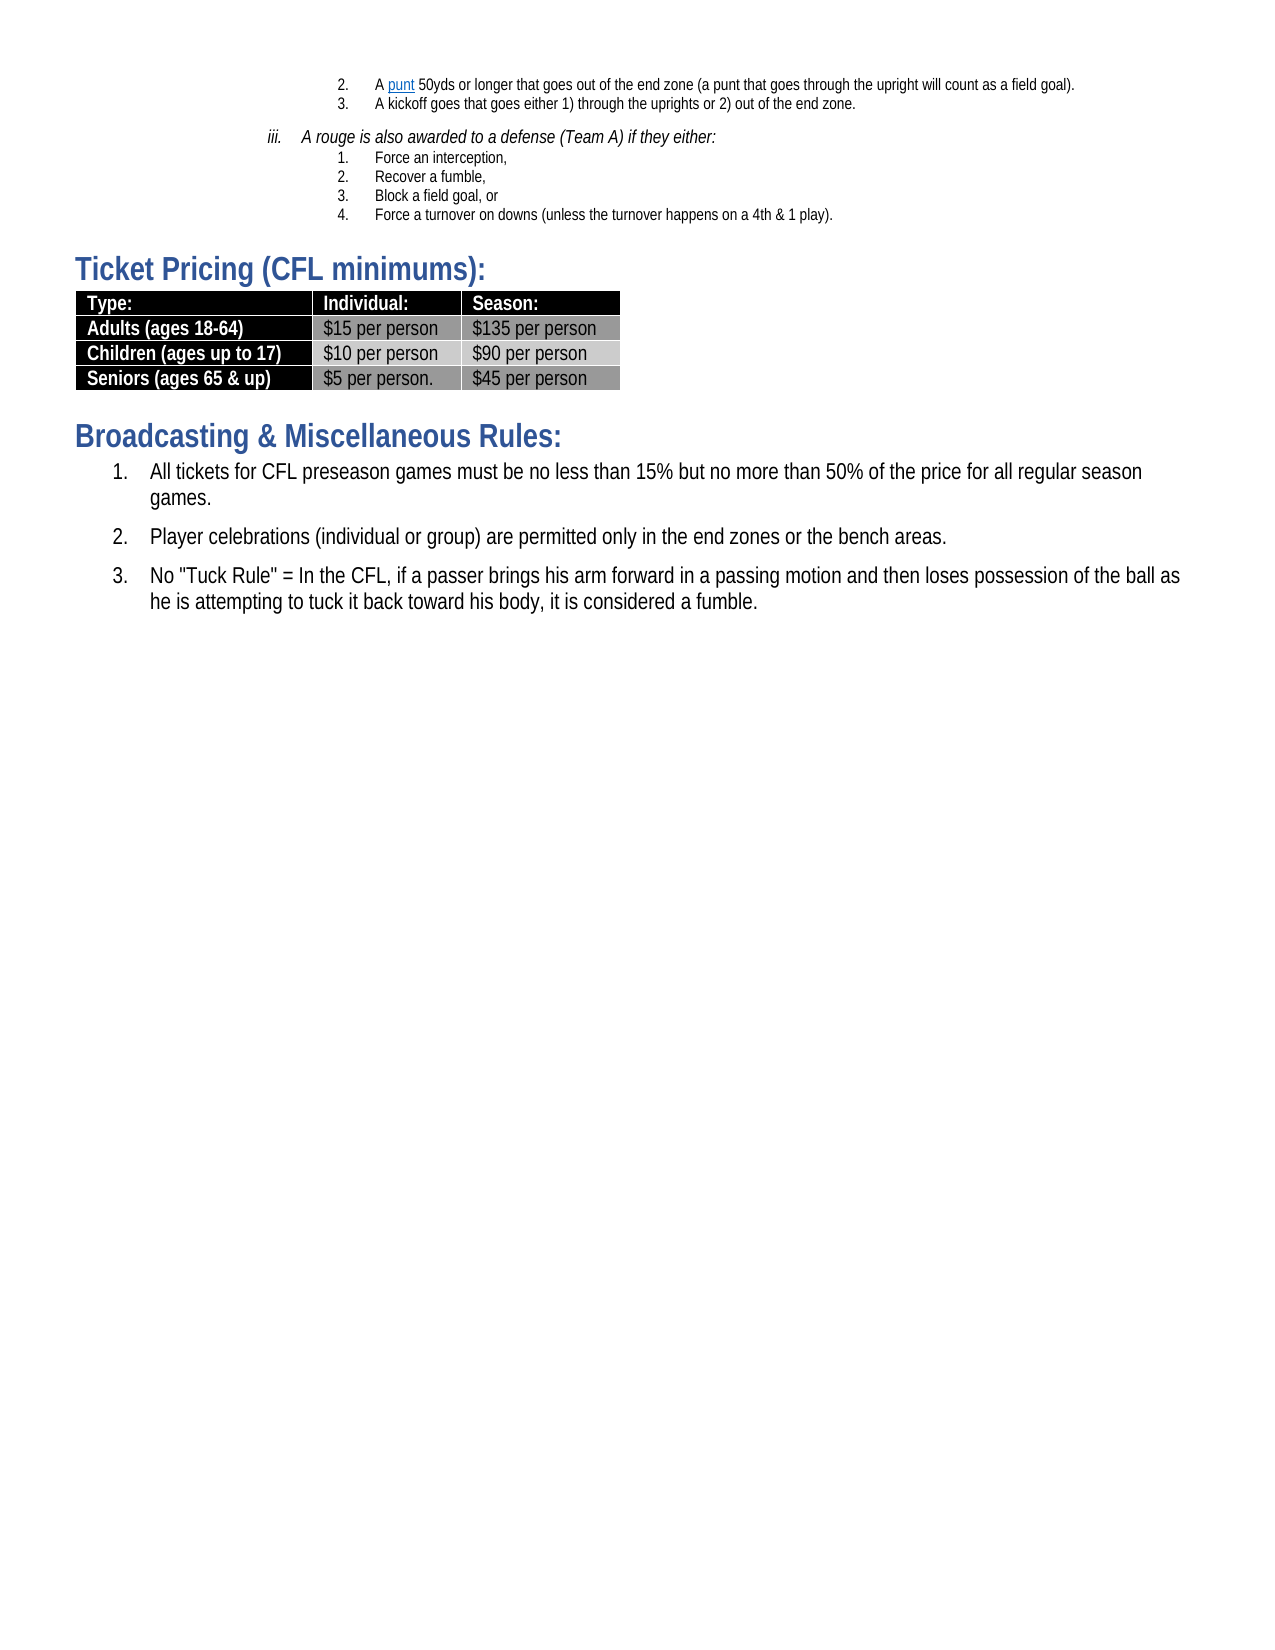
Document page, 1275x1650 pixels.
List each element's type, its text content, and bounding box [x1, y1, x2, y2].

table_cell $45 per person [462, 366, 620, 390]
table_cell Children (ages up to 17) [76, 341, 312, 365]
list Player celebrations (individual or group) are permitted only in the end zones or the bench areas. [112, 523, 1200, 549]
table_header Individual: [313, 291, 461, 315]
list A rouge is also awarded to a defense (Team A) if they either: [282, 126, 1200, 147]
table_header Type: [76, 291, 312, 315]
subtitle Ticket Pricing (CFL minimums): [75, 249, 1200, 287]
list A punt 50yds or longer that goes out of the end zone (a punt that goes through the upright will count as a field goal). [337, 75, 1200, 94]
list Force an interception, [337, 147, 1200, 167]
subtitle Broadcasting & Miscellaneous Rules: [75, 416, 1200, 454]
list No "Tuck Rule" = In the CFL, if a passer brings his arm forward in a passing motion and then loses possession of the ball as he is attempting to tuck it back toward his body, it is considered a fumble. [112, 562, 1200, 614]
list All tickets for CFL preseason games must be no less than 15% but no more than 50% of the price for all regular season games. [112, 458, 1200, 510]
list Block a field goal, or [337, 186, 1200, 205]
list Recover a fumble, [337, 167, 1200, 186]
table_cell $135 per person [462, 316, 620, 340]
table_cell $10 per person [313, 341, 461, 365]
table_cell Seniors (ages 65 & up) [76, 366, 312, 390]
table_cell $5 per person. [313, 366, 461, 390]
table_cell $15 per person [313, 316, 461, 340]
table_header Season: [462, 291, 620, 315]
table_cell $90 per person [462, 341, 620, 365]
table_cell Adults (ages 18-64) [76, 316, 312, 340]
list A kickoff goes that goes either 1) through the uprights or 2) out of the end zone. [337, 94, 1200, 113]
list Force a turnover on downs (unless the turnover happens on a 4th & 1 play). [337, 205, 1200, 224]
